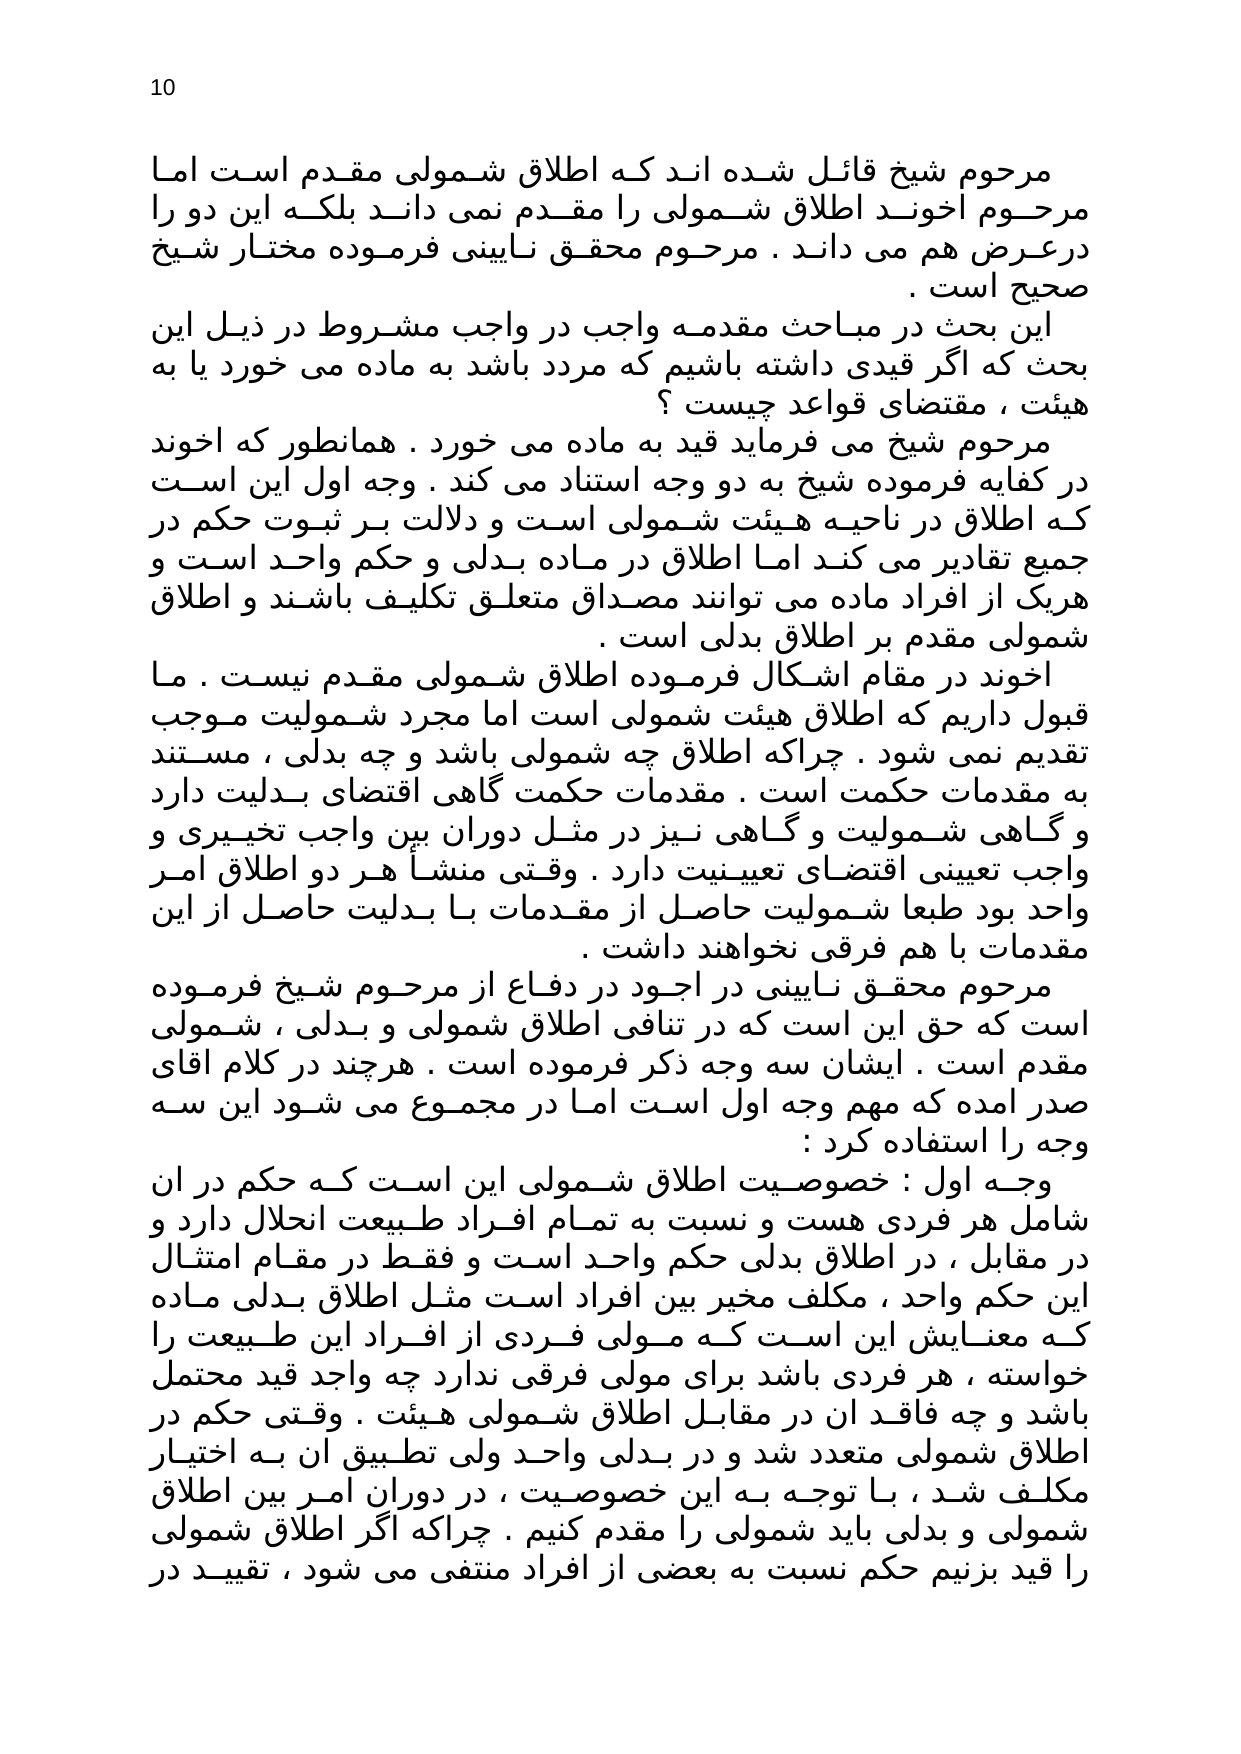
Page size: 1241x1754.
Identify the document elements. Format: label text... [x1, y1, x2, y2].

text مرحوم محقق نایینی در اجود در دفاع از مرحوم شیخ فرموده است که حق این است که در تنافی اطلاق شمولی و بدلی ، شمولی مقدم است . ایشان سه وجه ذکر فرموده است . هرچند در کلام اقای صدر امده که مهم وجه اول است اما در مجموع می شود این سه وجه را استفاده کرد : [150, 966, 1090, 1160]
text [150, 1160, 1090, 1588]
text این بحث در مباحث مقدمه واجب در واجب مشروط در ذیل این بحث که اگر قیدی داشته باشیم که مردد باشد به ماده می خورد یا به هیئت ، مقتضای قواعد چیست ؟ [150, 305, 1090, 422]
text مرحوم شیخ می فرماید قید به ماده می خورد . همانطور که اخوند در کفایه فرموده شیخ به دو وجه استناد می کند . وجه اول این است که اطلاق در ناحیه هیئت شمولی است و دلالت بر ثبوت حکم در جمیع تقادیر می کند اما اطلاق در ماده بدلی و حکم واحد است و هریک از افراد ماده می توانند مصداق متعلق تکلیف باشند و اطلاق شمولی مقدم بر اطلاق بدلی است . [150, 422, 1090, 655]
text مرحوم شیخ قائل شده اند که اطلاق شمولی مقدم است اما مرحوم اخوند اطلاق شمولی را مقدم نمی داند بلکه اين دو را درعرض هم می داند . مرحوم محقق نایینی فرموده مختار شیخ صحیح است . [150, 150, 1090, 305]
text اخوند در مقام اشکال فرموده اطلاق شمولی مقدم نیست . ما قبول داریم که اطلاق هیئت شمولی است اما مجرد شمولیت موجب تقدیم نمی شود . چراکه اطلاق چه شمولی باشد و چه بدلی ، مستند به مقدمات حکمت است . مقدمات حکمت گاهی اقتضای بدلیت دارد و گاهی شمولیت و گاهی نیز در مثل دوران بین واجب تخییری و واجب تعیینی اقتضای تعیینیت دارد . وقتی منشأ هر دو اطلاق امر واحد بود طبعا شمولیت حاصل از مقدمات با بدلیت حاصل از این مقدمات با هم فرقی نخواهند داشت . [150, 655, 1090, 966]
